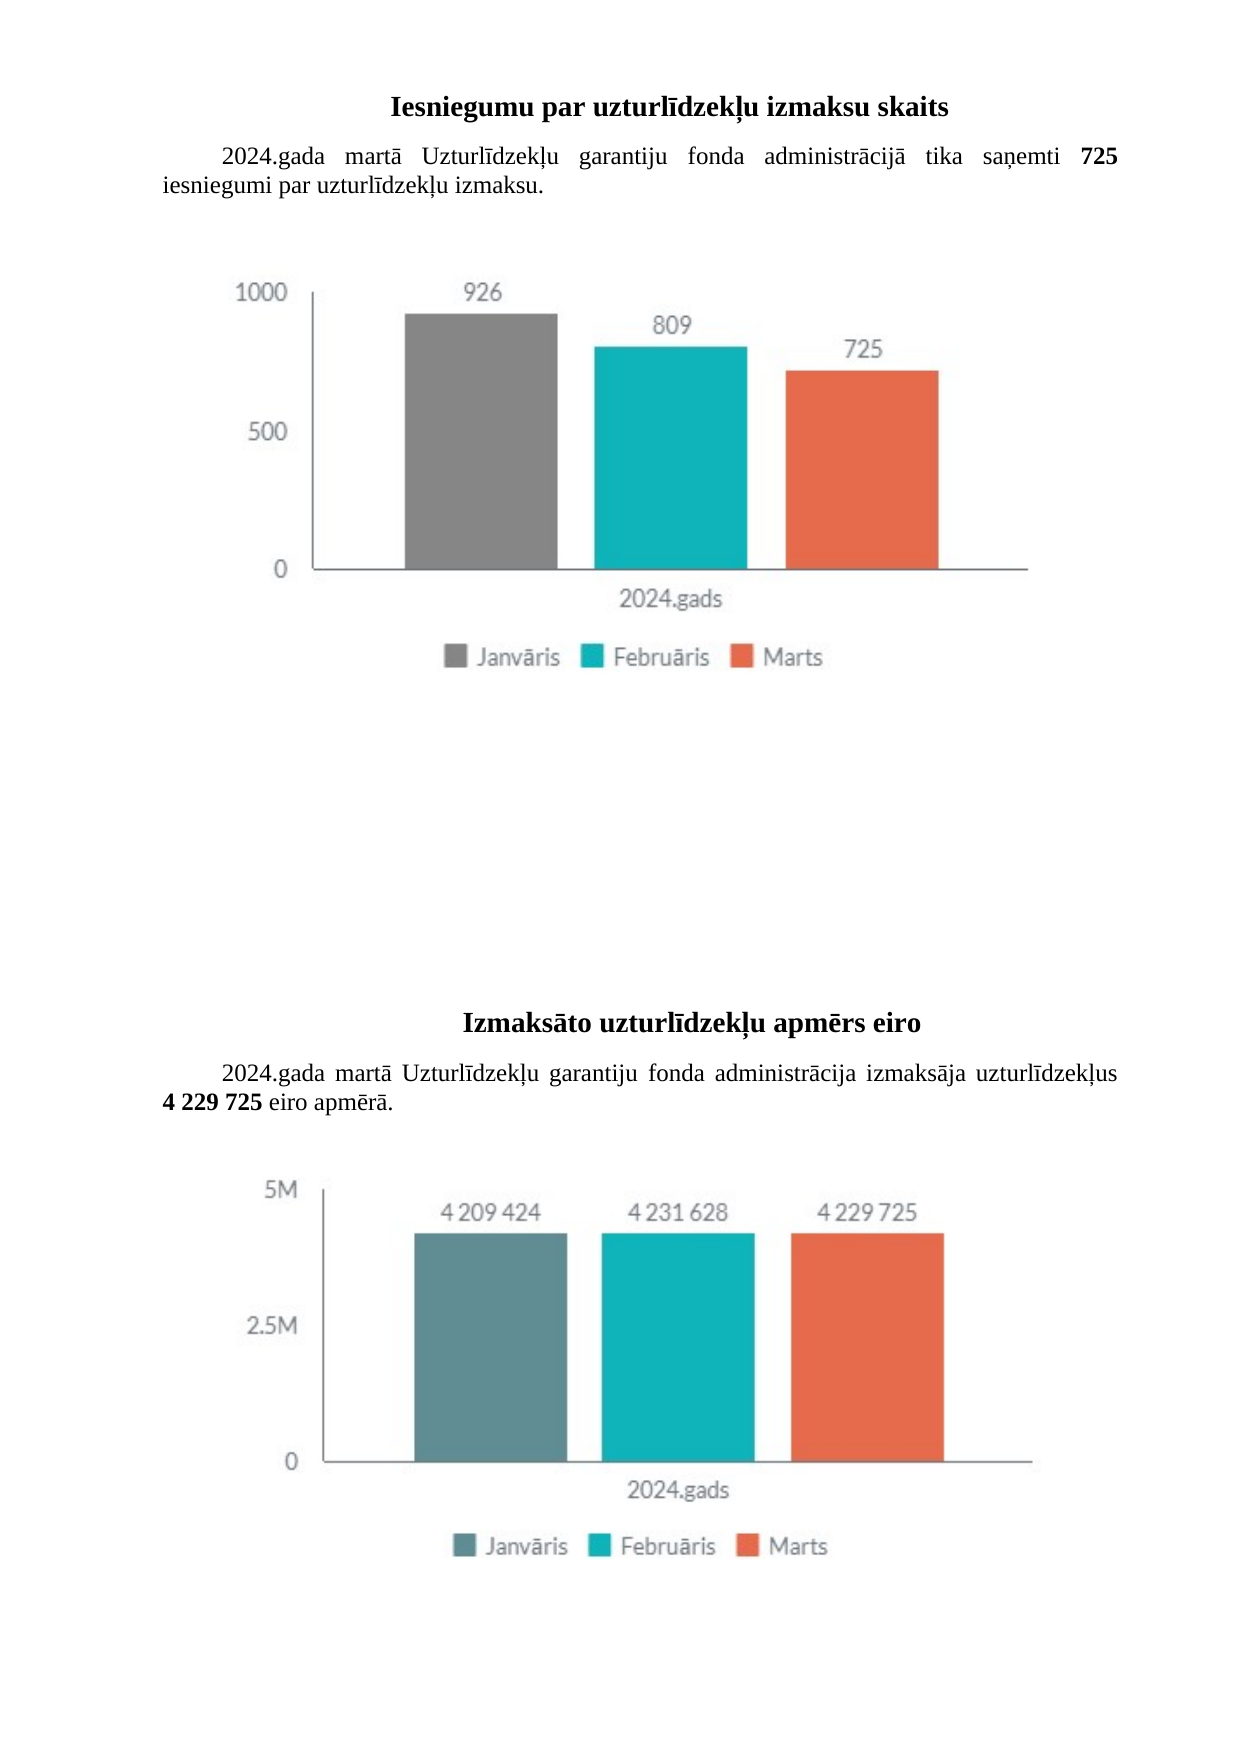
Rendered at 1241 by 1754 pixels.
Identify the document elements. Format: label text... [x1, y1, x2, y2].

text Izmaksāto uzturlīdzekļu apmērs eiro [74, 1005, 1162, 1039]
text 2024.gada martā Uzturlīdzekļu garantiju fonda administrācija izmaksāja uzturlīdzekļus 4 229 725 eiro apmērā. [162, 1058, 1118, 1116]
picture [222, 1163, 1052, 1578]
text Iesniegumu par uzturlīdzekļu izmaksu skaits [133, 89, 1118, 122]
text 2024.gada martā Uzturlīdzekļu garantiju fonda administrācijā tika saņemti 725 iesniegumi par uzturlīdzekļu izmaksu. [162, 141, 1118, 199]
picture [228, 261, 1046, 690]
